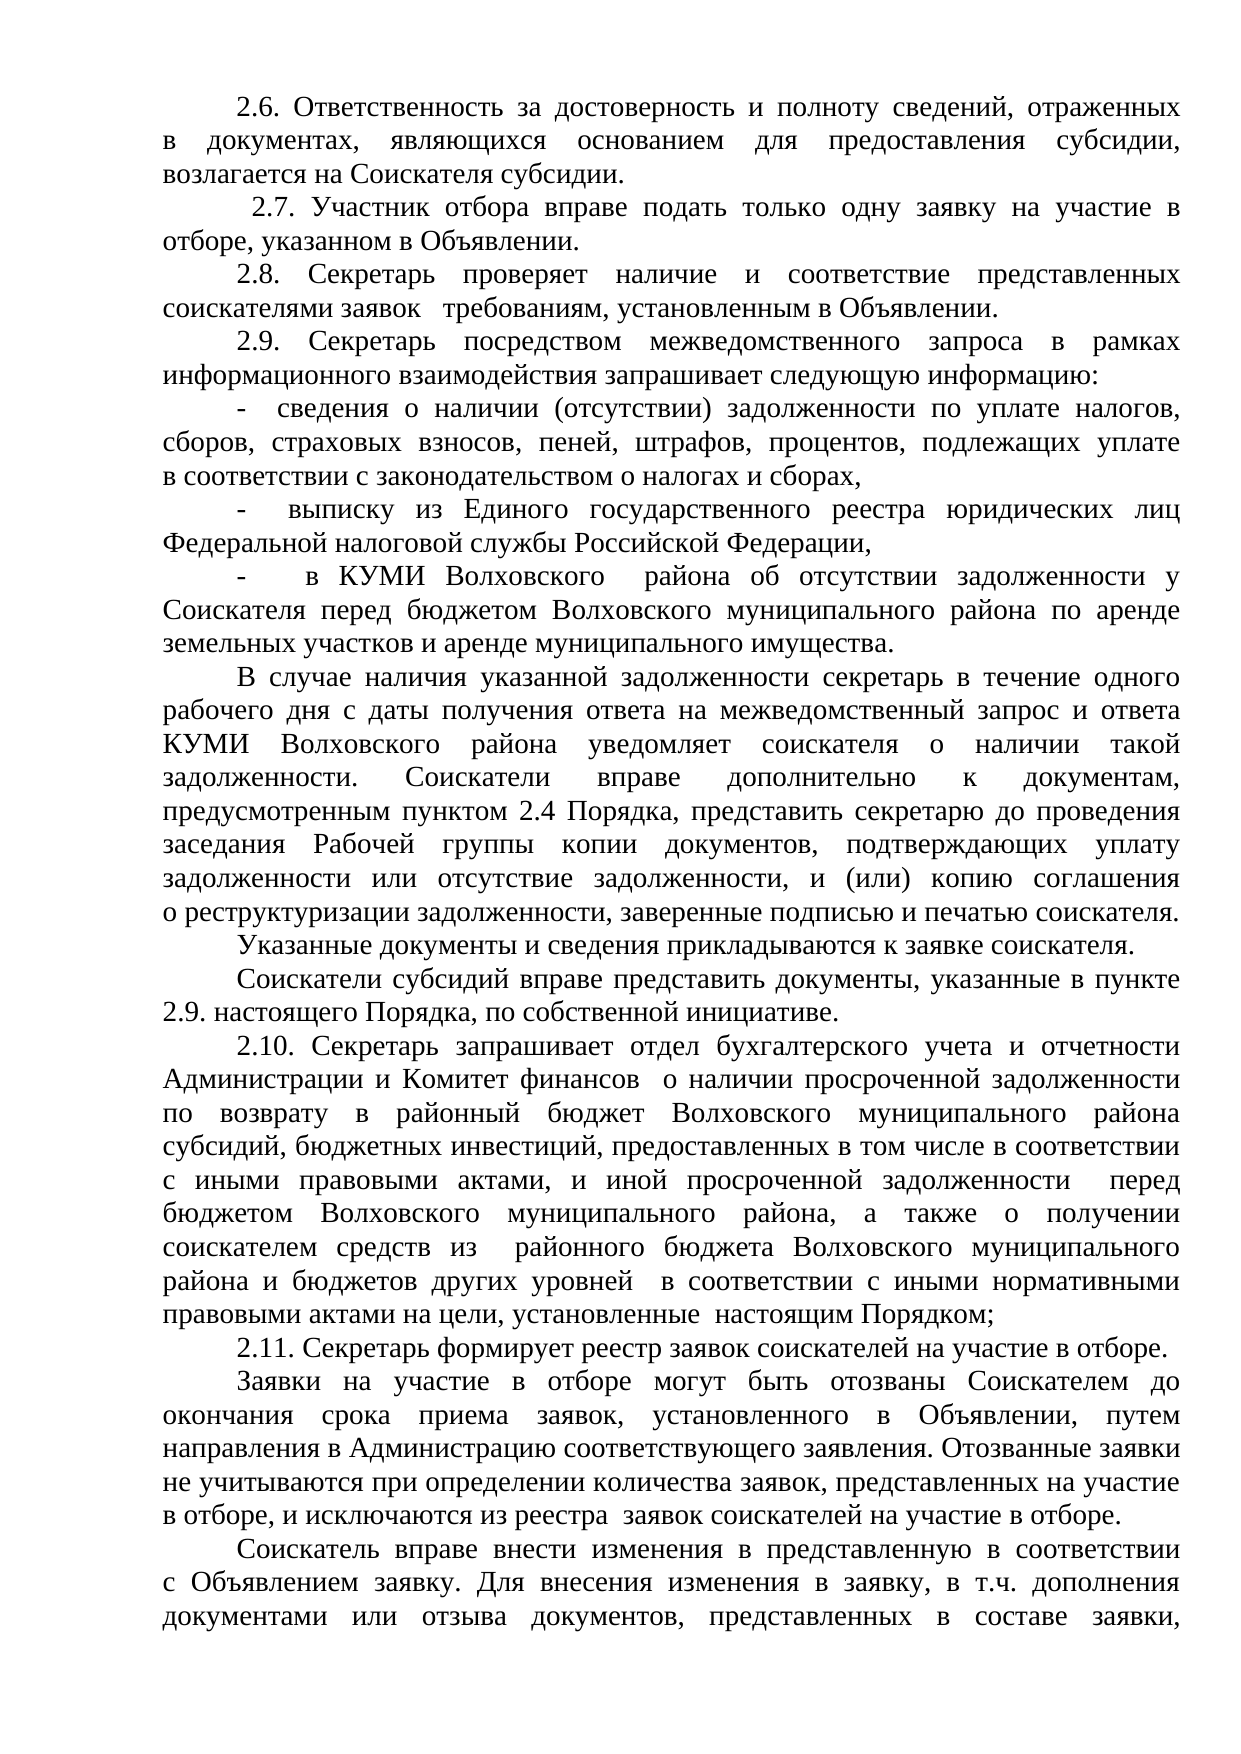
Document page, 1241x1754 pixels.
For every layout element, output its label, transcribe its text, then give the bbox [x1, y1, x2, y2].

text - сведения о наличии (отсутствии) задолженности по уплате налогов, сборов, страховых взносов, пеней, штрафов, процентов, подлежащих уплате в соответствии с законодательством о налогах и сборах, [162, 391, 1181, 491]
text 2.9. Секретарь посредством межведомственного запроса в рамках информационного взаимодействия запрашивает следующую информацию: [162, 323, 1181, 391]
text - в КУМИ Волховского района об отсутствии задолженности у Соискателя перед бюджетом Волховского муниципального района по аренде земельных участков и аренде муниципального имущества. [162, 558, 1181, 659]
text Указанные документы и сведения прикладываются к заявке соискателя. [162, 927, 1181, 961]
text Соискатели субсидий вправе представить документы, указанные в пункте 2.9. настоящего Порядка, по собственной инициативе. [162, 961, 1181, 1028]
text В случае наличия указанной задолженности секретарь в течение одного рабочего дня с даты получения ответа на межведомственный запрос и ответа КУМИ Волховского района уведомляет соискателя о наличии такой задолженности. Соискатели вправе дополнительно к документам, предусмотренным пунктом 2.4 Порядка, представить секретарю до проведения заседания Рабочей группы копии документов, подтверждающих уплату задолженности или отсутствие задолженности, и (или) копию соглашения о реструктуризации задолженности, заверенные подписью и печатью соискателя. [162, 659, 1181, 927]
text 2.11. Секретарь формирует реестр заявок соискателей на участие в отборе. [162, 1330, 1181, 1363]
text 2.7. Участник отбора вправе подать только одну заявку на участие в отборе, указанном в Объявлении. [162, 189, 1181, 256]
text 2.6. Ответственность за достоверность и полноту сведений, отраженных в документах, являющихся основанием для предоставления субсидии, возлагается на Соискателя субсидии. [162, 89, 1181, 189]
text 2.8. Секретарь проверяет наличие и соответствие представленных соискателями заявок требованиям, установленным в Объявлении. [162, 256, 1181, 323]
text Заявки на участие в отборе могут быть отозваны Соискателем до окончания срока приема заявок, установленного в Объявлении, путем направления в Администрацию соответствующего заявления. Отозванные заявки не учитываются при определении количества заявок, представленных на участие в отборе, и исключаются из реестра заявок соискателей на участие в отборе. [162, 1363, 1181, 1531]
text - выписку из Единого государственного реестра юридических лиц Федеральной налоговой службы Российской Федерации, [162, 491, 1181, 558]
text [162, 1531, 1181, 1632]
text 2.10. Секретарь запрашивает отдел бухгалтерского учета и отчетности Администрации и Комитет финансов о наличии просроченной задолженности по возврату в районный бюджет Волховского муниципального района субсидий, бюджетных инвестиций, предоставленных в том числе в соответствии с иными правовыми актами, и иной просроченной задолженности перед бюджетом Волховского муниципального района, а также о получении соискателем средств из районного бюджета Волховского муниципального района и бюджетов других уровней в соответствии с иными нормативными правовыми актами на цели, установленные настоящим Порядком; [162, 1028, 1181, 1330]
